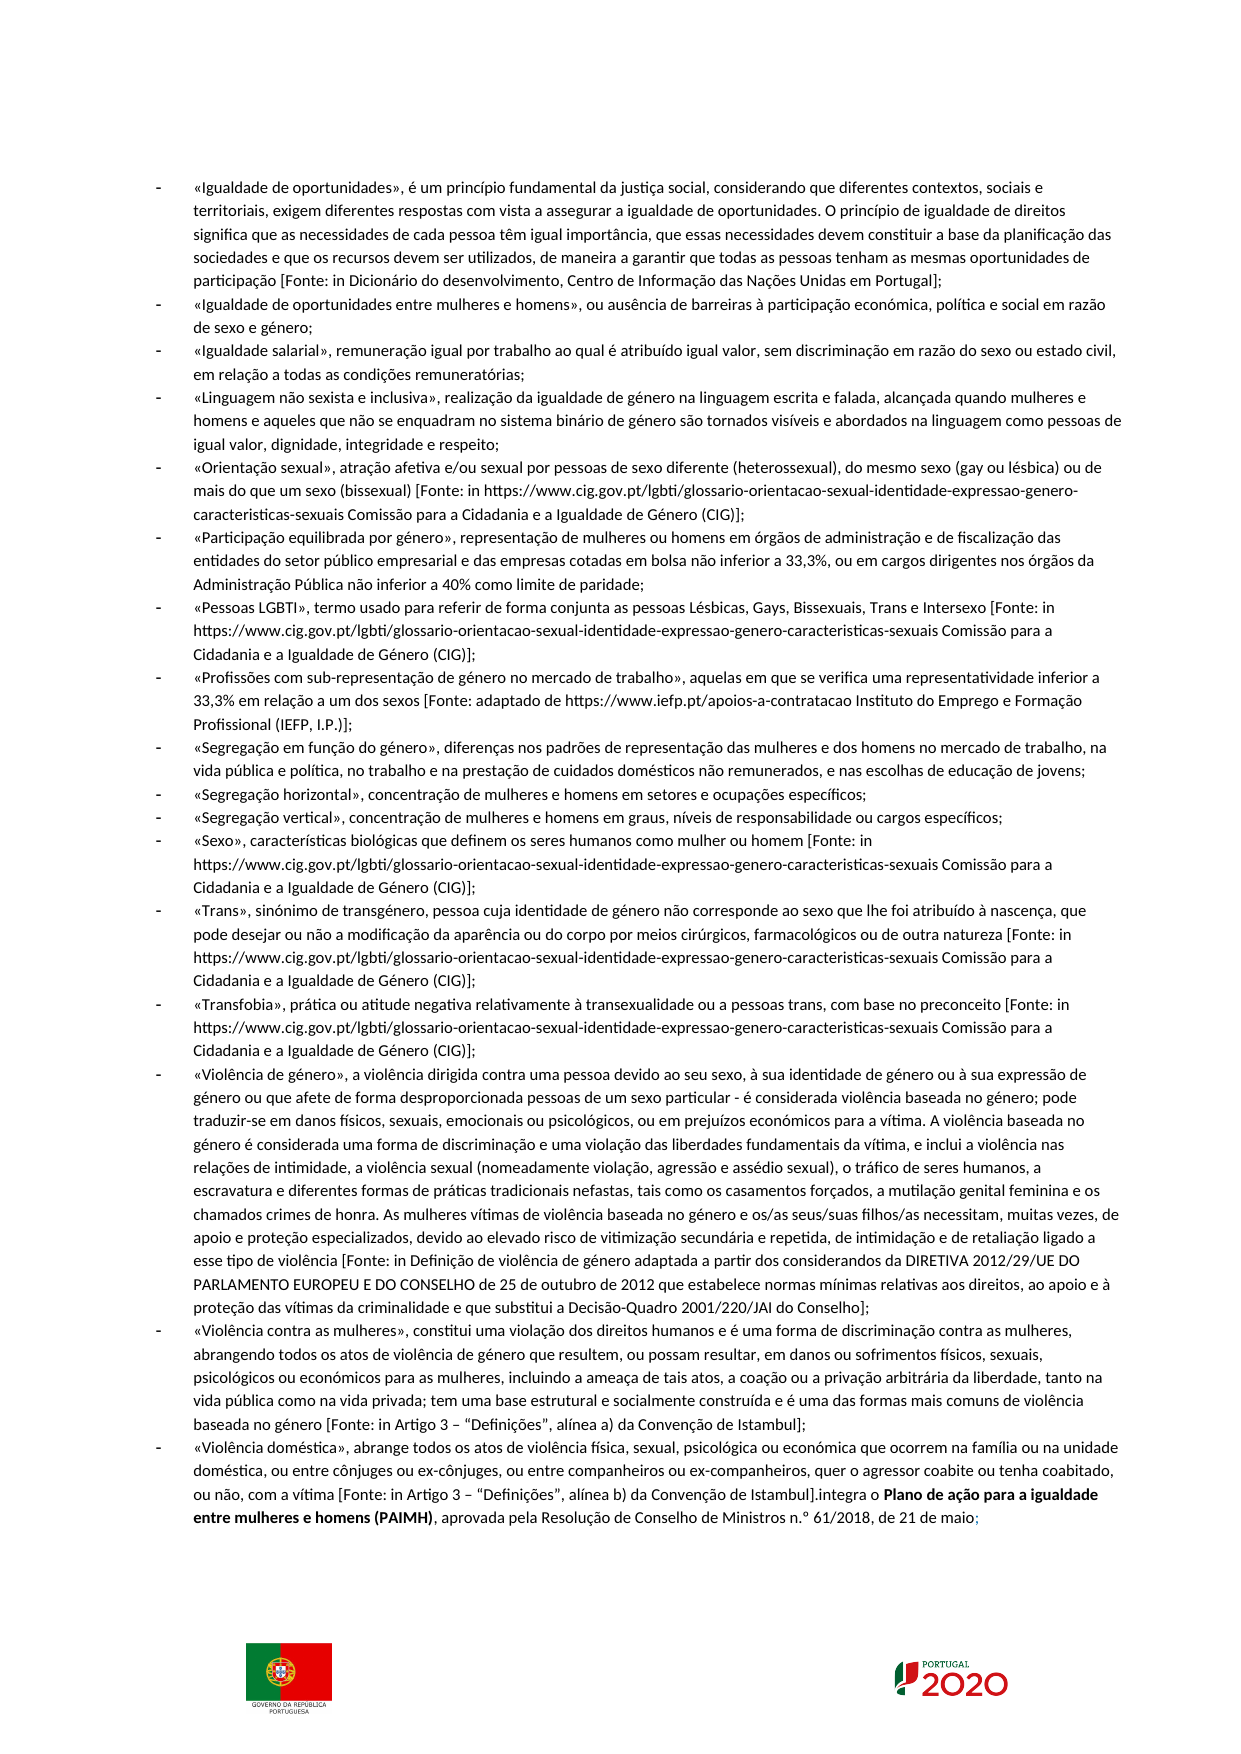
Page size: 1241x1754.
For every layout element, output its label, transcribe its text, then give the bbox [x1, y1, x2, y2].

text «Igualdade de oportunidades entre mulheres e homens», ou ausência de barreiras à participação económica, política e social em razão de sexo e género; [156, 294, 1122, 337]
text «Violência de género», a violência dirigida contra uma pessoa devido ao seu sexo, à sua identidade de género ou à sua expressão de género ou que afete de forma desproporcionada pessoas de um sexo particular - é considerada violência baseada no género; pode traduzir-se em danos físicos, sexuais, emocionais ou psicológicos, ou em prejuízos económicos para a vítima. A violência baseada no género é considerada uma forma de discriminação e uma violação das liberdades fundamentais da vítima, e inclui a violência nas relações de intimidade, a violência sexual (nomeadamente violação, agressão e assédio sexual), o tráfico de seres humanos, a escravatura e diferentes formas de práticas tradicionais nefastas, tais como os casamentos forçados, a mutilação genital feminina e os chamados crimes de honra. As mulheres vítimas de violência baseada no género e os/as seus/suas filhos/as necessitam, muitas vezes, de apoio e proteção especializados, devido ao elevado risco de vitimização secundária e repetida, de intimidação e de retaliação ligado a esse tipo de violência [Fonte: in Definição de violência de género adaptada a partir dos considerandos da DIRETIVA 2012/29/UE DO PARLAMENTO EUROPEU E DO CONSELHO de 25 de outubro de 2012 que estabelece normas mínimas relativas aos direitos, ao apoio e à proteção das vítimas da criminalidade e que substitui a Decisão-Quadro 2001/220/JAI do Conselho]; [156, 1064, 1122, 1317]
picture [894, 1661, 1008, 1696]
text «Pessoas LGBTI», termo usado para referir de forma conjunta as pessoas Lésbicas, Gays, Bissexuais, Trans e Intersexo [Fonte: in https://www.cig.gov.pt/lgbti/glossario-orientacao-sexual-identidade-expressao-genero-caracteristicas-sexuais Comissão para a Cidadania e a Igualdade de Género (CIG)]; [156, 597, 1122, 664]
text «Igualdade de oportunidades», é um princípio fundamental da justiça social, considerando que diferentes contextos, sociais e territoriais, exigem diferentes respostas com vista a assegurar a igualdade de oportunidades. O princípio de igualdade de direitos significa que as necessidades de cada pessoa têm igual importância, que essas necessidades devem constituir a base da planificação das sociedades e que os recursos devem ser utilizados, de maneira a garantir que todas as pessoas tenham as mesmas oportunidades de participação [Fonte: in Dicionário do desenvolvimento, Centro de Informação das Nações Unidas em Portugal]; [156, 177, 1122, 291]
text «Linguagem não sexista e inclusiva», realização da igualdade de género na linguagem escrita e falada, alcançada quando mulheres e homens e aqueles que não se enquadram no sistema binário de género são tornados visíveis e abordados na linguagem como pessoas de igual valor, dignidade, integridade e respeito; [156, 387, 1122, 454]
text «Segregação vertical», concentração de mulheres e homens em graus, níveis de responsabilidade ou cargos específicos; [156, 807, 1122, 827]
text «Participação equilibrada por género», representação de mulheres ou homens em órgãos de administração e de fiscalização das entidades do setor público empresarial e das empresas cotadas em bolsa não inferior a 33,3%, ou em cargos dirigentes nos órgãos da Administração Pública não inferior a 40% como limite de paridade; [156, 527, 1122, 594]
text «Orientação sexual», atração afetiva e/ou sexual por pessoas de sexo diferente (heterossexual), do mesmo sexo (gay ou lésbica) ou de mais do que um sexo (bissexual) [Fonte: in https://www.cig.gov.pt/lgbti/glossario-orientacao-sexual-identidade-expressao-genero-caracteristicas-sexuais Comissão para a Cidadania e a Igualdade de Género (CIG)]; [156, 457, 1122, 524]
text «Violência contra as mulheres», constitui uma violação dos direitos humanos e é uma forma de discriminação contra as mulheres, abrangendo todos os atos de violência de género que resultem, ou possam resultar, em danos ou sofrimentos físicos, sexuais, psicológicos ou económicos para as mulheres, incluindo a ameaça de tais atos, a coação ou a privação arbitrária da liberdade, tanto na vida pública como na vida privada; tem uma base estrutural e socialmente construída e é uma das formas mais comuns de violência baseada no género [Fonte: in Artigo 3 – “Definições”, alínea a) da Convenção de Istambul]; [156, 1321, 1122, 1434]
text «Violência doméstica», abrange todos os atos de violência física, sexual, psicológica ou económica que ocorrem na família ou na unidade doméstica, ou entre cônjuges ou ex-cônjuges, ou entre companheiros ou ex-companheiros, quer o agressor coabite ou tenha coabitado, ou não, com a vítima [Fonte: in Artigo 3 – “Definições”, alínea b) da Convenção de Istambul].integra o Plano de ação para a igualdade entre mulheres e homens (PAIMH), aprovada pela Resolução de Conselho de Ministros n.º 61/2018, de 21 de maio; [156, 1437, 1122, 1527]
text «Segregação em função do género», diferenças nos padrões de representação das mulheres e dos homens no mercado de trabalho, na vida pública e política, no trabalho e na prestação de cuidados domésticos não remunerados, e nas escolhas de educação de jovens; [156, 737, 1122, 781]
text «Segregação horizontal», concentração de mulheres e homens em setores e ocupações específicos; [156, 784, 1122, 804]
text «Trans», sinónimo de transgénero, pessoa cuja identidade de género não corresponde ao sexo que lhe foi atribuído à nascença, que pode desejar ou não a modificação da aparência ou do corpo por meios cirúrgicos, farmacológicos ou de outra natureza [Fonte: in https://www.cig.gov.pt/lgbti/glossario-orientacao-sexual-identidade-expressao-genero-caracteristicas-sexuais Comissão para a Cidadania e a Igualdade de Género (CIG)]; [156, 901, 1122, 991]
text «Profissões com sub-representação de género no mercado de trabalho», aquelas em que se verifica uma representatividade inferior a 33,3% em relação a um dos sexos [Fonte: adaptado de https://www.iefp.pt/apoios-a-contratacao Instituto do Emprego e Formação Profissional (IEFP, I.P.)]; [156, 667, 1122, 734]
text «Transfobia», prática ou atitude negativa relativamente à transexualidade ou a pessoas trans, com base no preconceito [Fonte: in https://www.cig.gov.pt/lgbti/glossario-orientacao-sexual-identidade-expressao-genero-caracteristicas-sexuais Comissão para a Cidadania e a Igualdade de Género (CIG)]; [156, 994, 1122, 1061]
text «Sexo», características biológicas que definem os seres humanos como mulher ou homem [Fonte: in https://www.cig.gov.pt/lgbti/glossario-orientacao-sexual-identidade-expressao-genero-caracteristicas-sexuais Comissão para a Cidadania e a Igualdade de Género (CIG)]; [156, 831, 1122, 897]
text «Igualdade salarial», remuneração igual por trabalho ao qual é atribuído igual valor, sem discriminação em razão do sexo ou estado civil, em relação a todas as condições remuneratórias; [156, 341, 1122, 384]
picture [246, 1643, 332, 1714]
